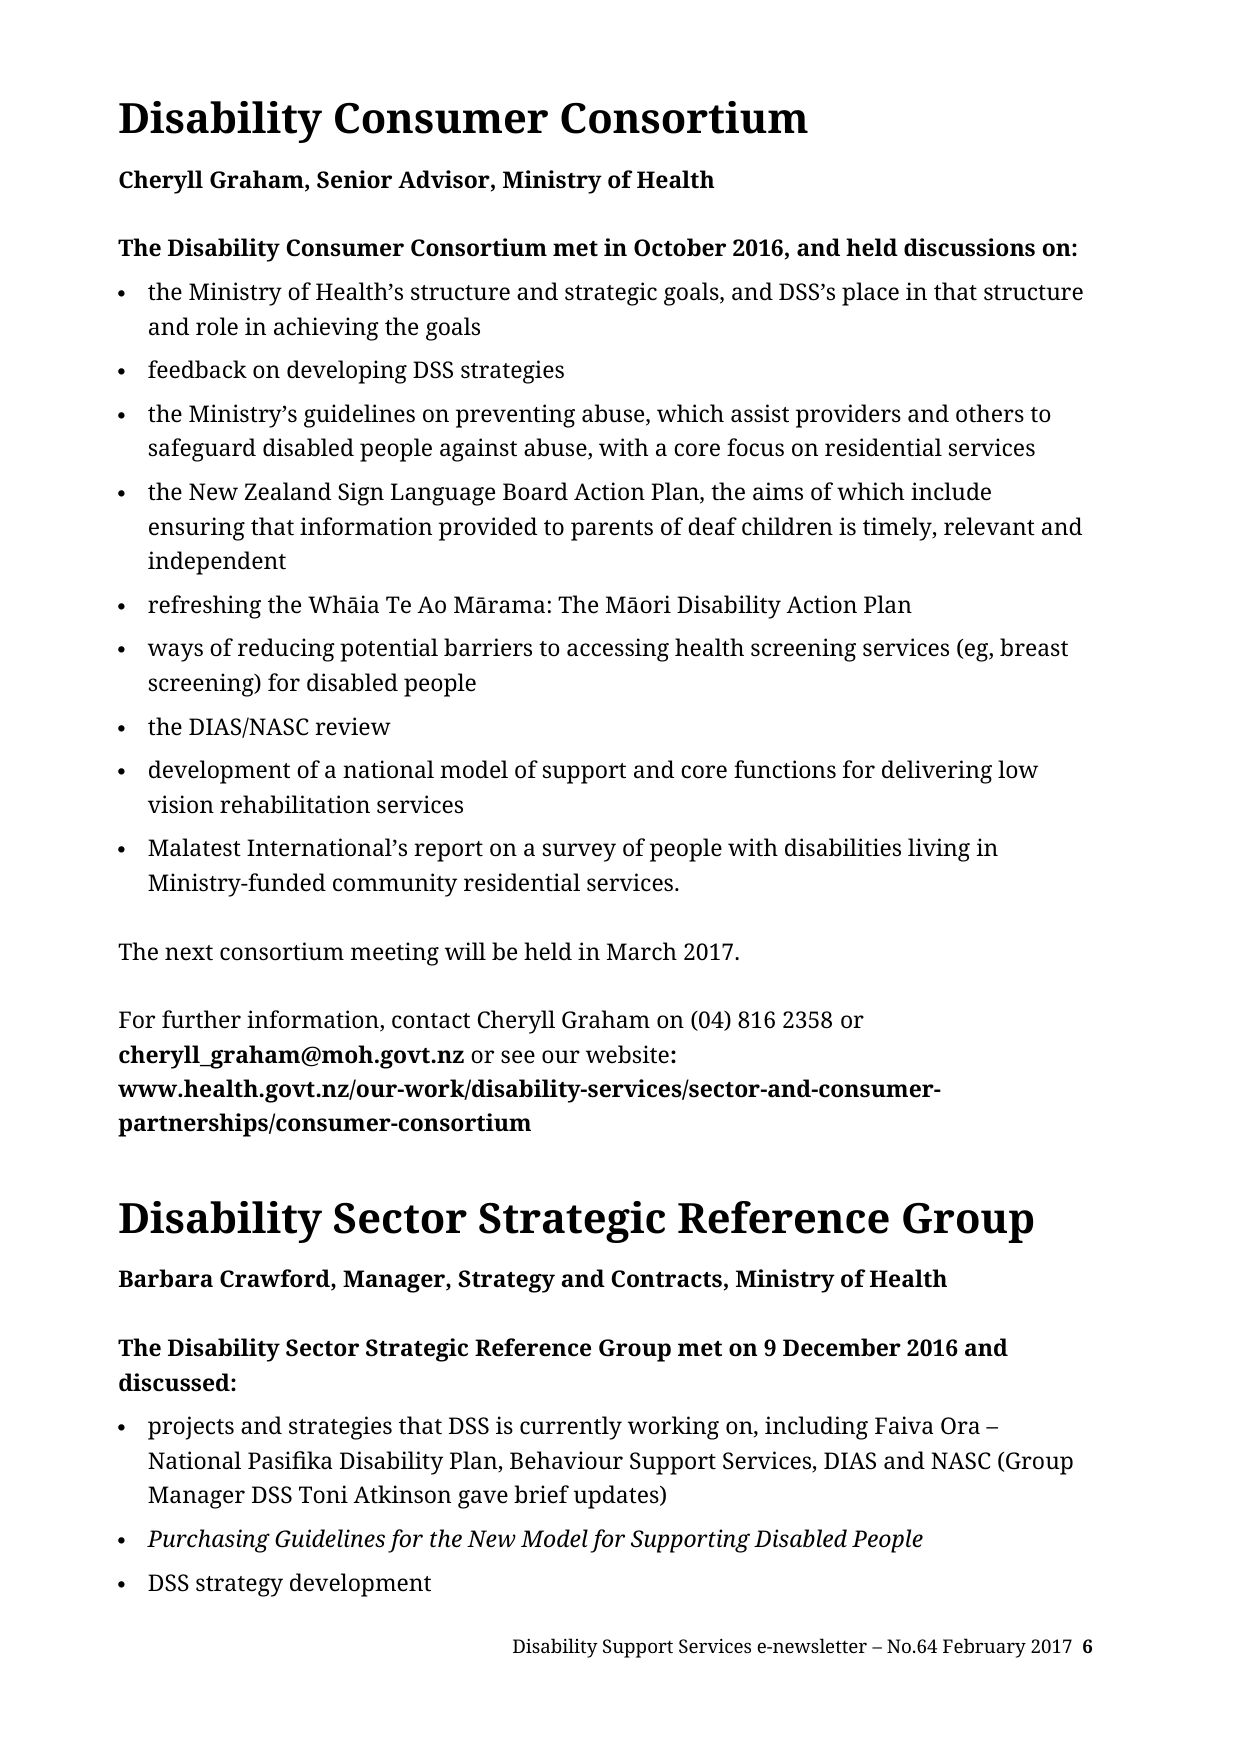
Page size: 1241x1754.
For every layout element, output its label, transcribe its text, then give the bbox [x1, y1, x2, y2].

text the DIAS/NASC review [118, 710, 1092, 742]
text ways of reducing potential barriers to accessing health screening services (eg, breast screening) for disabled people [118, 632, 1092, 698]
text The Disability Consumer Consortium met in October 2016, and held discussions on: [118, 232, 1092, 263]
subtitle Disability Sector Strategic Reference Group [118, 1188, 1092, 1245]
text Cheryll Graham, Senior Advisor, Ministry of Health [118, 163, 1092, 195]
text projects and strategies that DSS is currently working on, including Faiva Ora – National Pasifika Disability Plan, Behaviour Support Services, DIAS and NASC (Group Manager DSS Toni Atkinson gave brief updates) [118, 1410, 1092, 1510]
text refreshing the Whāia Te Ao Mārama: The Māori Disability Action Plan [118, 588, 1092, 620]
text the Ministry’s guidelines on preventing abuse, which assist providers and others to safeguard disabled people against abuse, with a core focus on residential services [118, 398, 1092, 463]
subtitle Disability Consumer Consortium [118, 89, 1092, 145]
text For further information, contact Cheryll Graham on (04) 816 2358 or cheryll_graham@moh.govt.nz or see our website: www.health.govt.nz/our-work/disability-services/sector-and-consumer-partnerships/consumer-consortium [118, 1004, 1092, 1138]
text the Ministry of Health’s structure and strategic goals, and DSS’s place in that structure and role in achieving the goals [118, 276, 1092, 342]
text The Disability Sector Strategic Reference Group met on 9 December 2016 and discussed: [118, 1332, 1092, 1398]
text DSS strategy development [118, 1567, 1092, 1598]
text the New Zealand Sign Language Board Action Plan, the aims of which include ensuring that information provided to parents of deaf children is timely, relevant and independent [118, 476, 1092, 576]
text The next consortium meeting will be held in March 2017. [118, 935, 1092, 967]
text Malatest International’s report on a survey of people with disabilities living in Ministry-funded community residential services. [118, 832, 1092, 898]
text Barbara Crawford, Manager, Strategy and Contracts, Ministry of Health [118, 1263, 1092, 1295]
text Purchasing Guidelines for the New Model for Supporting Disabled People [118, 1523, 1092, 1554]
text development of a national model of support and core functions for delivering low vision rehabilitation services [118, 754, 1092, 820]
text feedback on developing DSS strategies [118, 354, 1092, 385]
